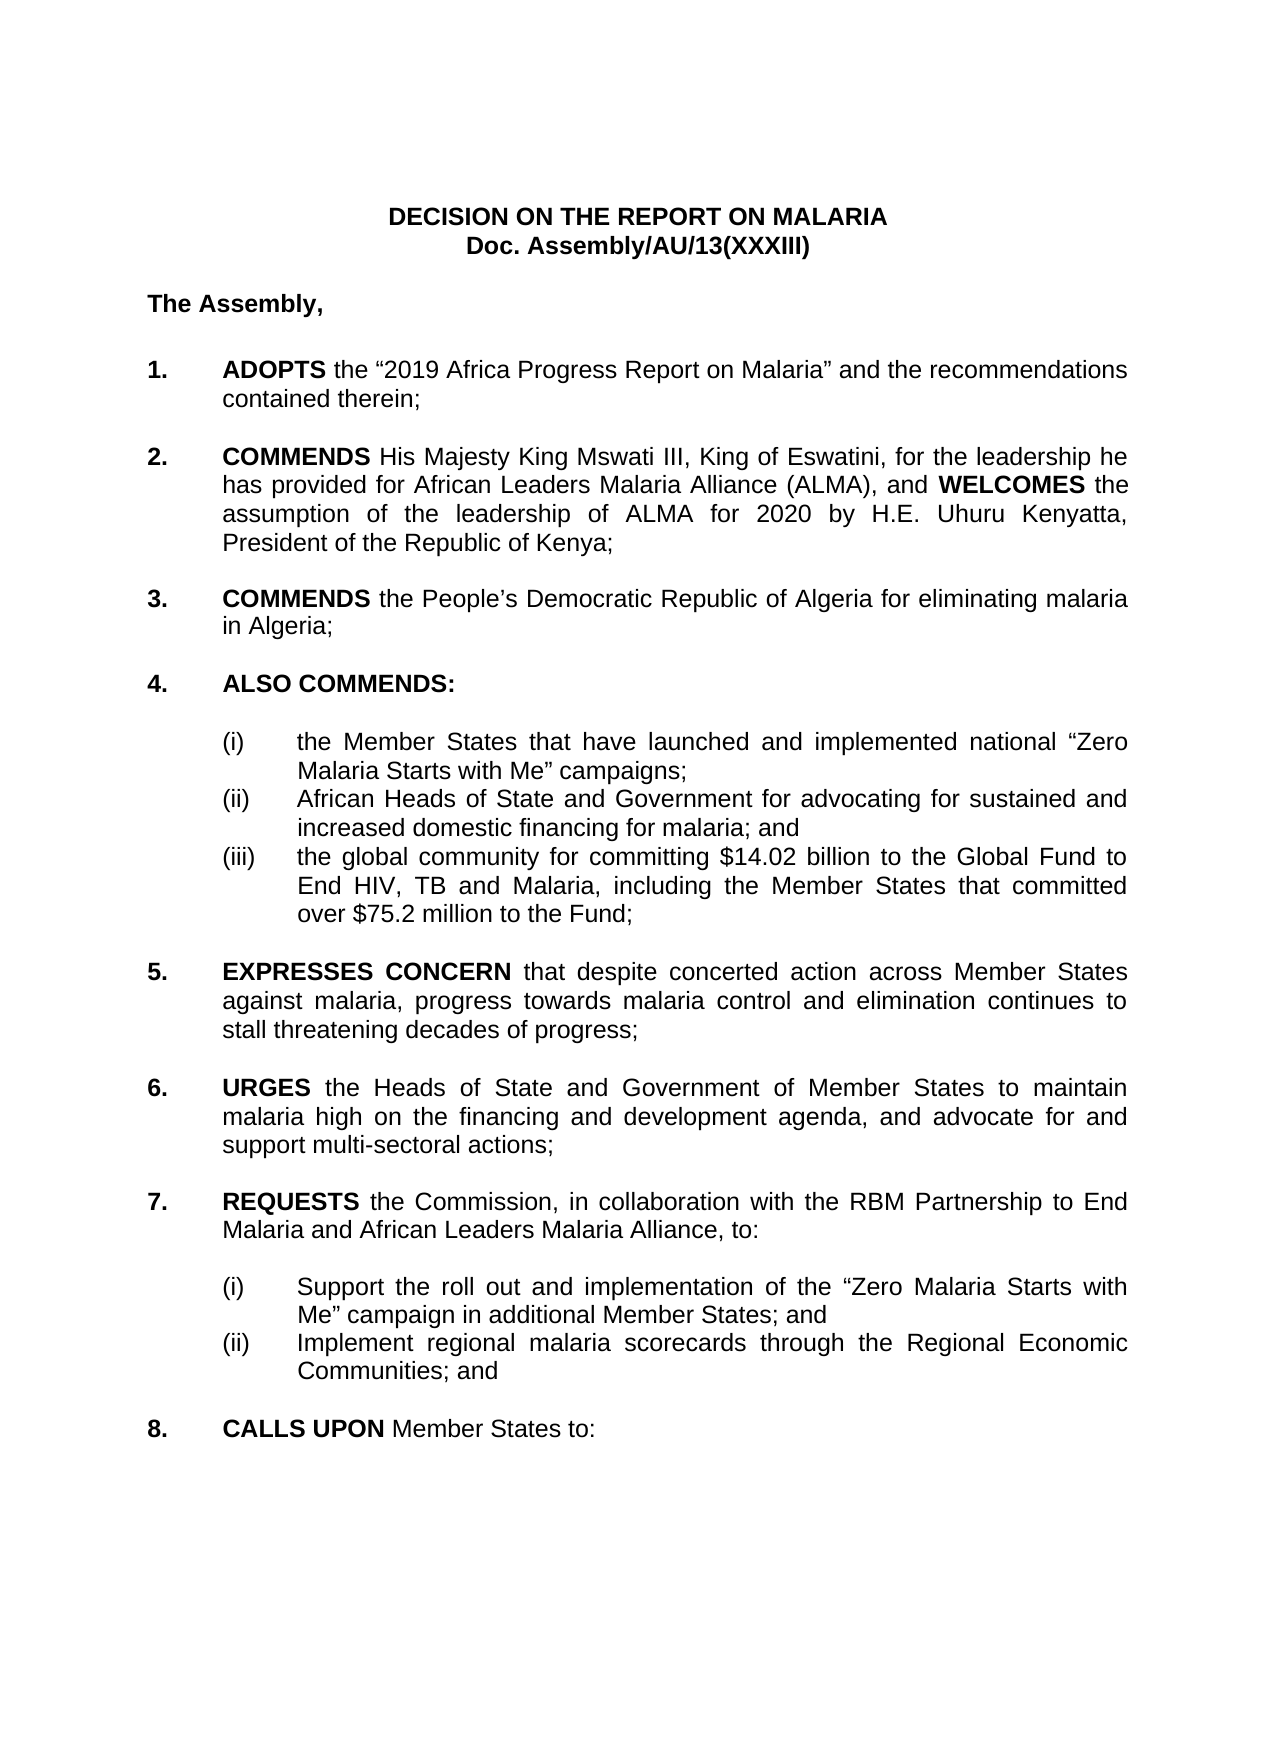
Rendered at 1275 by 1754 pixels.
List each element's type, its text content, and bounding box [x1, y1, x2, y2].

list Support the roll out and implementation of the “Zero Malaria Starts with Me” campaign in additional Member States; and [222, 1273, 1129, 1329]
list Implement regional malaria scorecards through the Regional Economic Communities; and [222, 1329, 1129, 1384]
list African Heads of State and Government for advocating for sustained and increased domestic financing for malaria; and [222, 784, 1129, 842]
list ADOPTS the “2019 Africa Progress Report on Malaria” and the recommendations contained therein; [147, 355, 1129, 412]
list COMMENDS His Majesty King Mswati III, King of Eswatini, for the leadership he has provided for African Leaders Malaria Alliance (ALMA), and WELCOMES the assumption of the leadership of ALMA for 2020 by H.E. Uhuru Kenyatta, President of the Republic of Kenya; [147, 442, 1129, 557]
list EXPRESSES CONCERN that despite concerted action across Member States against malaria, progress towards malaria control and elimination continues to stall threatening decades of progress; [147, 957, 1129, 1044]
text Doc. Assembly/AU/13(XXXIII) [147, 231, 1129, 259]
list CALLS UPON Member States to: [147, 1414, 1129, 1442]
list the global community for committing $14.02 billion to the Global Fund to End HIV, TB and Malaria, including the Member States that committed over $75.2 million to the Fund; [222, 842, 1129, 928]
text DECISION ON THE REPORT ON MALARIA [147, 202, 1129, 231]
subtitle ALSO COMMENDS: [147, 669, 1129, 698]
list COMMENDS the People’s Democratic Republic of Algeria for eliminating malaria in Algeria; [147, 586, 1129, 640]
list URGES the Heads of State and Government of Member States to maintain malaria high on the financing and development agenda, and advocate for and support multi-sectoral actions; [147, 1073, 1129, 1159]
subtitle The Assembly, [147, 289, 1129, 317]
list REQUESTS the Commission, in collaboration with the RBM Partnership to End Malaria and African Leaders Malaria Alliance, to: [147, 1188, 1129, 1244]
list the Member States that have launched and implemented national “Zero Malaria Starts with Me” campaigns; [222, 727, 1129, 784]
